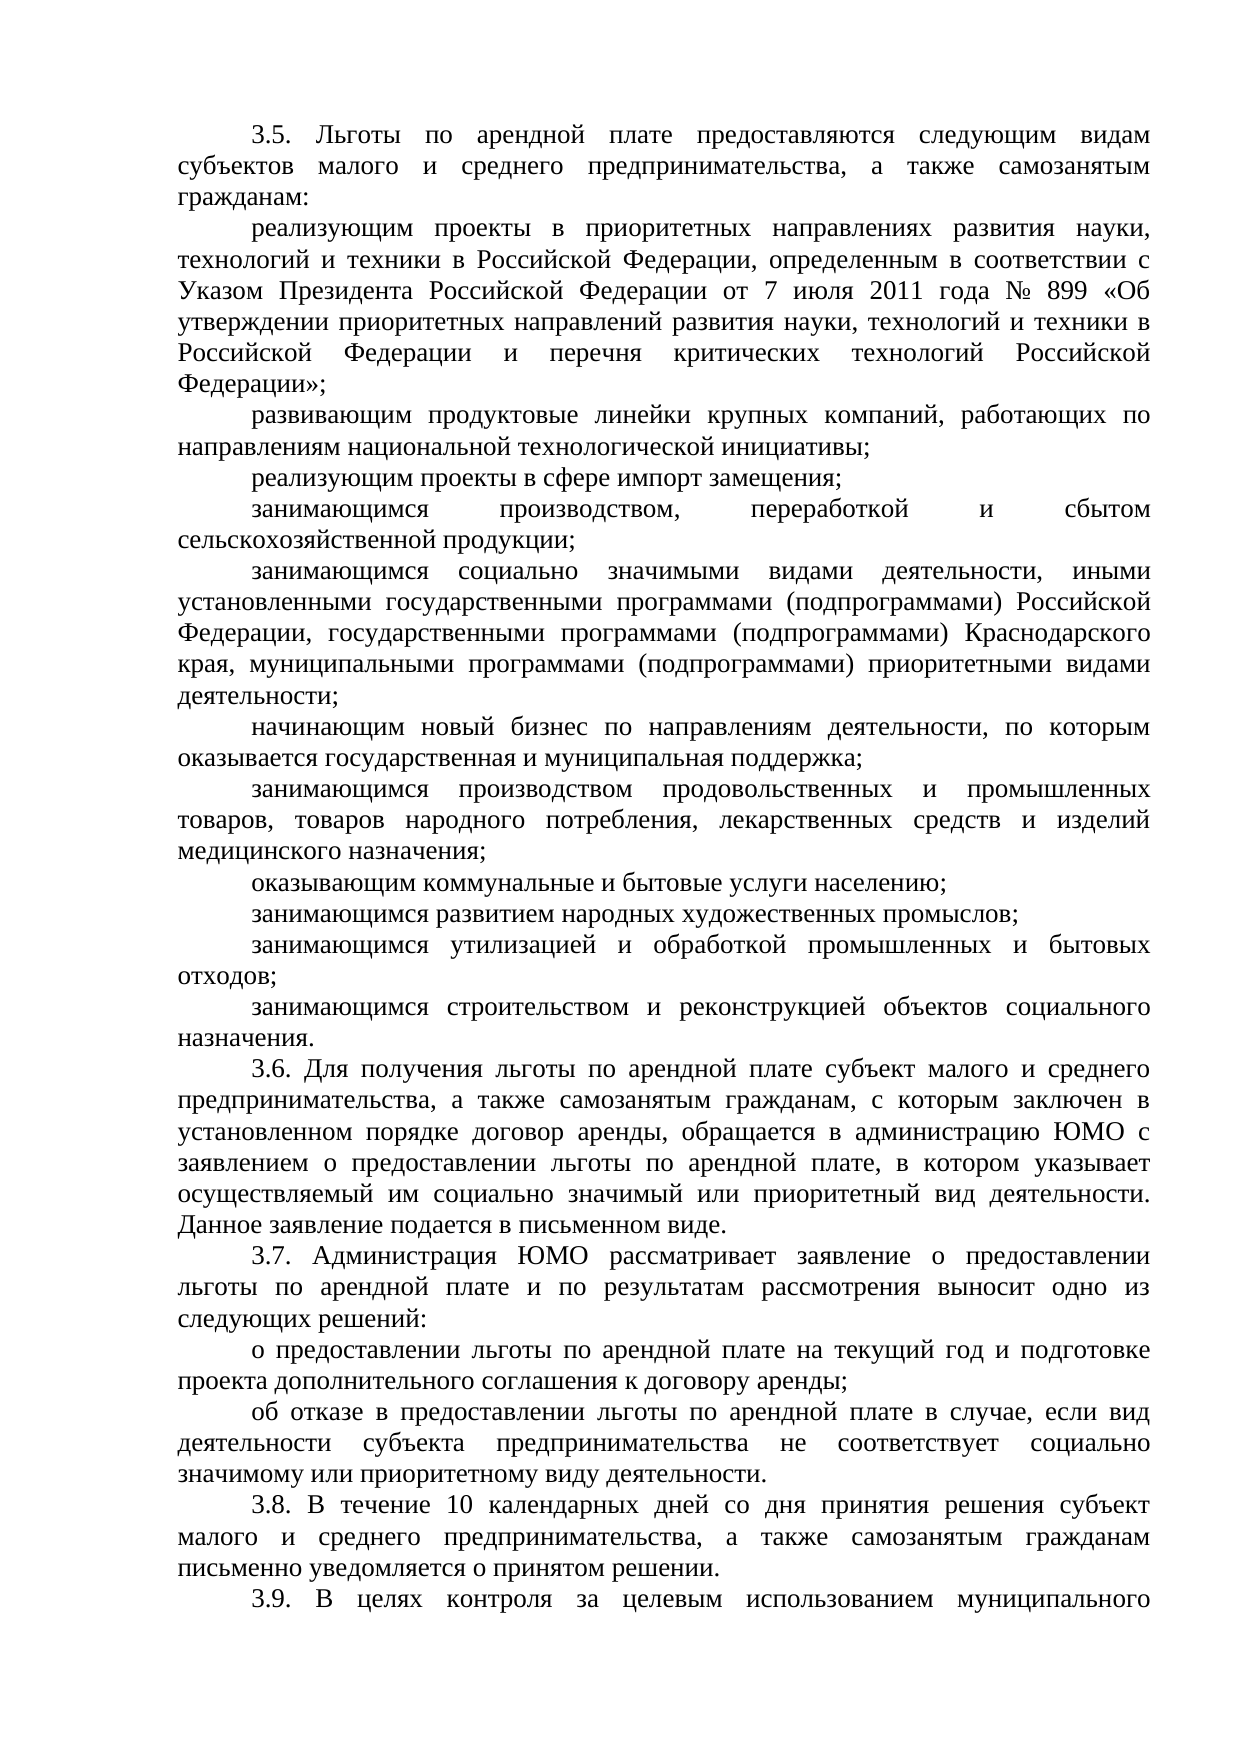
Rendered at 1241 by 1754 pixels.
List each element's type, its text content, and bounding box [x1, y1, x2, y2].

text реализующим проекты в сфере импорт замещения; [177, 461, 1152, 492]
text занимающимся строительством и реконструкцией объектов социального назначения. [177, 990, 1152, 1052]
text занимающимся производством, переработкой и сбытом сельскохозяйственной продукции; [177, 492, 1152, 554]
text об отказе в предоставлении льготы по арендной плате в случае, если вид деятельности субъекта предпринимательства не соответствует социально значимому или приоритетному виду деятельности. [177, 1395, 1152, 1488]
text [177, 1582, 1152, 1613]
text 3.6. Для получения льготы по арендной плате субъект малого и среднего предпринимательства, а также самозанятым гражданам, с которым заключен в установленном порядке договор аренды, обращается в администрацию ЮМО с заявлением о предоставлении льготы по арендной плате, в котором указывает осуществляемый им социально значимый или приоритетный вид деятельности. Данное заявление подается в письменном виде. [177, 1052, 1152, 1239]
text развивающим продуктовые линейки крупных компаний, работающих по направлениям национальной технологической инициативы; [177, 398, 1152, 461]
text 3.5. Льготы по арендной плате предоставляются следующим видам субъектов малого и среднего предпринимательства, а также самозанятым гражданам: [177, 118, 1152, 212]
text занимающимся развитием народных художественных промыслов; [177, 897, 1152, 928]
text занимающимся производством продовольственных и промышленных товаров, товаров народного потребления, лекарственных средств и изделий медицинского назначения; [177, 772, 1152, 866]
text 3.8. В течение 10 календарных дней со дня принятия решения субъект малого и среднего предпринимательства, а также самозанятым гражданам письменно уведомляется о принятом решении. [177, 1488, 1152, 1582]
text занимающимся утилизацией и обработкой промышленных и бытовых отходов; [177, 928, 1152, 990]
text реализующим проекты в приоритетных направлениях развития науки, технологий и техники в Российской Федерации, определенным в соответствии с Указом Президента Российской Федерации от 7 июля 2011 года № 899 «Об утверждении приоритетных направлений развития науки, технологий и техники в Российской Федерации и перечня критических технологий Российской Федерации»; [177, 212, 1152, 398]
text 3.7. Администрация ЮМО рассматривает заявление о предоставлении льготы по арендной плате и по результатам рассмотрения выносит одно из следующих решений: [177, 1239, 1152, 1333]
text оказывающим коммунальные и бытовые услуги населению; [177, 866, 1152, 897]
text о предоставлении льготы по арендной плате на текущий год и подготовке проекта дополнительного соглашения к договору аренды; [177, 1333, 1152, 1395]
text занимающимся социально значимыми видами деятельности, иными установленными государственными программами (подпрограммами) Российской Федерации, государственными программами (подпрограммами) Краснодарского края, муниципальными программами (подпрограммами) приоритетными видами деятельности; [177, 554, 1152, 710]
text начинающим новый бизнес по направлениям деятельности, по которым оказывается государственная и муниципальная поддержка; [177, 710, 1152, 772]
